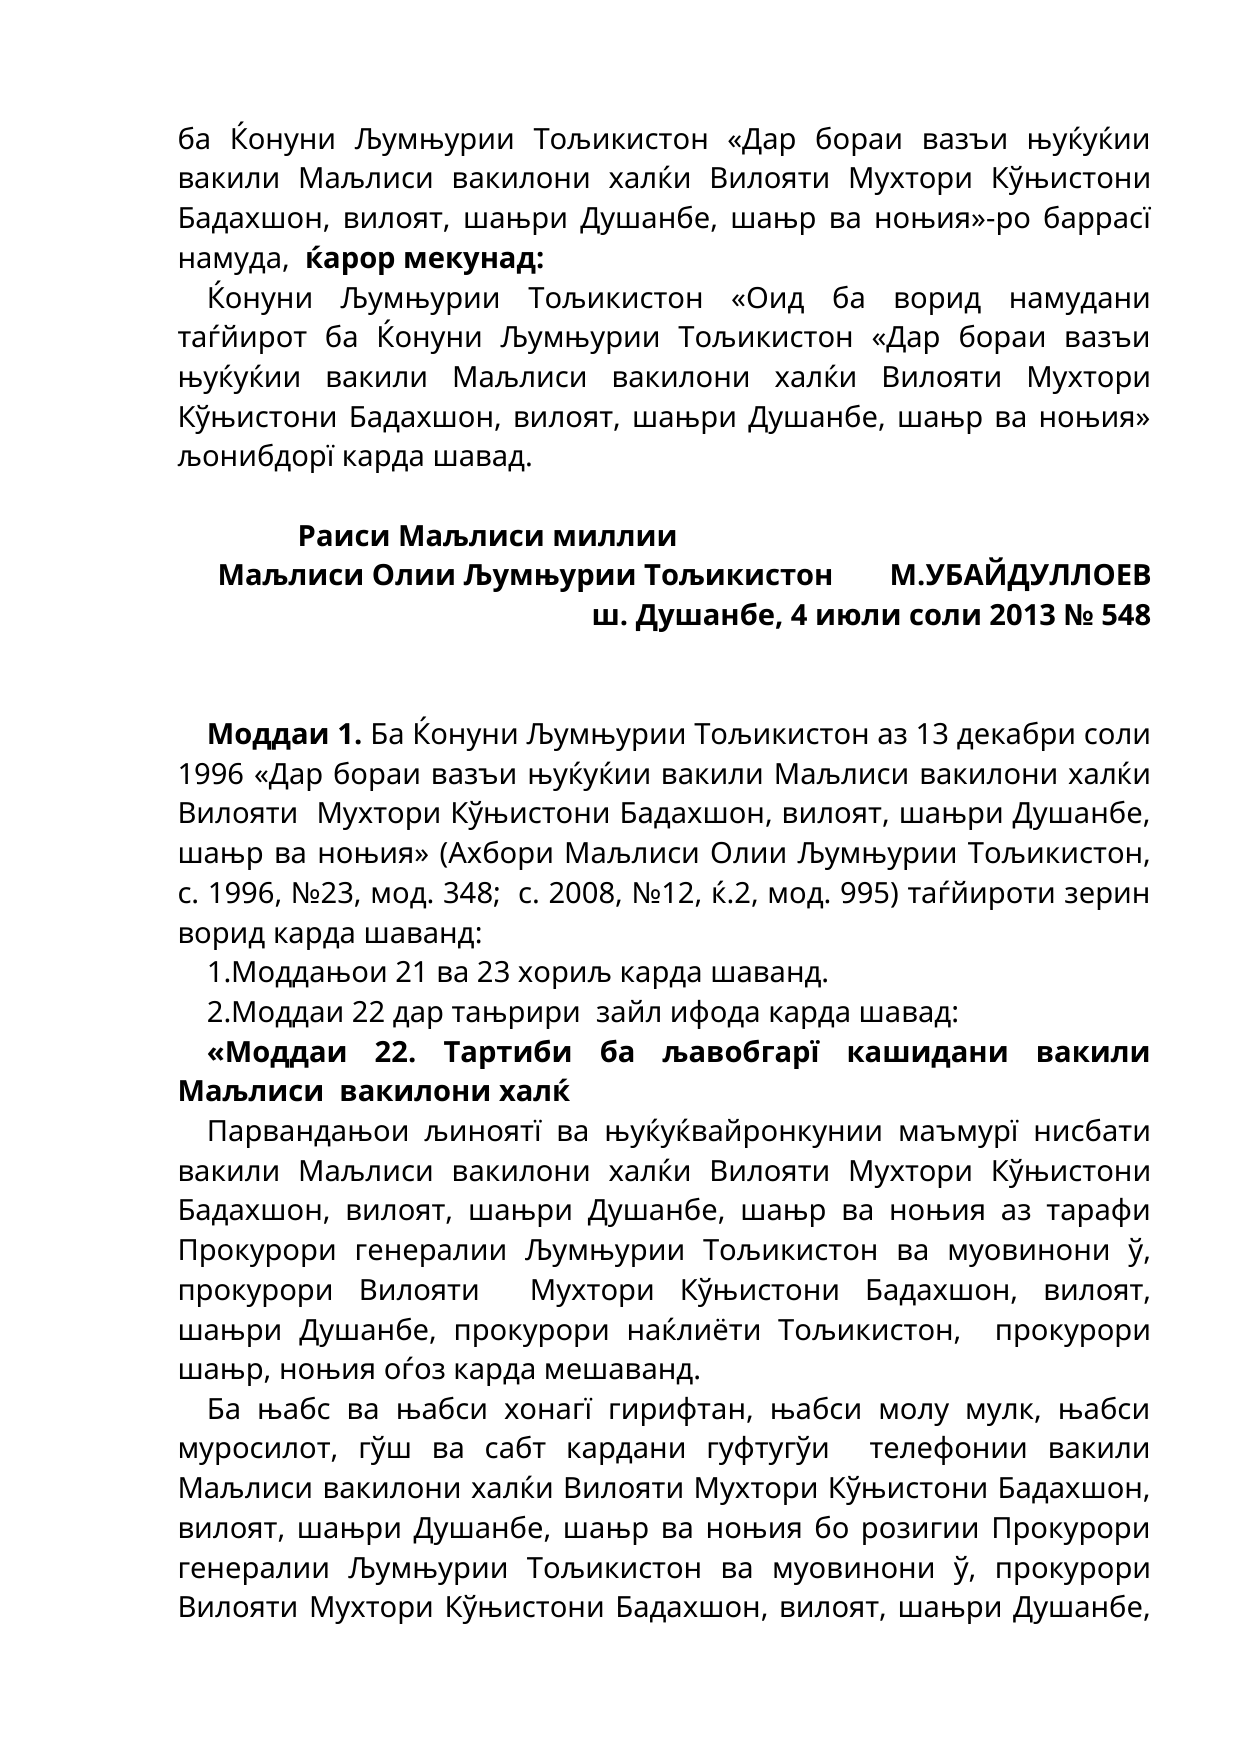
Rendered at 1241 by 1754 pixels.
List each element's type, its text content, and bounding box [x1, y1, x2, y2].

text Парвандањои љиноятї ва њуќуќвайронкунии маъмурї нисбати вакили Маљлиси вакилони халќи Вилояти Мухтори Кўњистони Бадахшон, вилоят, шањри Душанбе, шањр ва ноњия аз тарафи Прокурори генералии Љумњурии Тољикистон ва муовинони ў, прокурори Вилояти Мухтори Кўњистони Бадахшон, вилоят, шањри Душанбе, прокурори наќлиёти Тољикистон, прокурори шањр, ноњия оѓоз карда мешаванд. [177, 1110, 1152, 1388]
text «Моддаи 22. Тартиби ба љавобгарї кашидани вакили Маљлиси вакилони халќ [177, 1031, 1152, 1110]
text Ќонуни Љумњурии Тољикистон «Оид ба ворид намудани таѓйирот ба Ќонуни Љумњурии Тољикистон «Дар бораи вазъи њуќуќии вакили Маљлиси вакилони халќи Вилояти Мухтори Кўњистони Бадахшон, вилоят, шањри Душанбе, шањр ва ноњия» љонибдорї карда шавад. [177, 277, 1152, 475]
text Раиси Маљлиси миллии [177, 515, 1152, 555]
text 2.Моддаи 22 дар тањрири зайл ифода карда шавад: [177, 991, 1152, 1031]
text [177, 1388, 1152, 1626]
text Маљлиси Олии Љумњурии Тољикистон М.Убайдуллоев ш. Душанбе, 4 июли соли 2013 № 548 [177, 555, 1152, 634]
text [177, 118, 1152, 277]
text 1.Моддањои 21 ва 23 хориљ карда шаванд. [177, 952, 1152, 991]
text Моддаи 1. Ба Ќонуни Љумњурии Тољикистон аз 13 декабри соли 1996 «Дар бораи вазъи њуќуќии вакили Маљлиси вакилони халќи Вилояти Мухтори Кўњистони Бадахшон, вилоят, шањри Душанбе, шањр ва ноњия» (Ахбори Маљлиси Олии Љумњурии Тољикистон, с. 1996, №23, мод. 348; с. 2008, №12, ќ.2, мод. 995) таѓйироти зерин ворид карда шаванд: [177, 713, 1152, 952]
